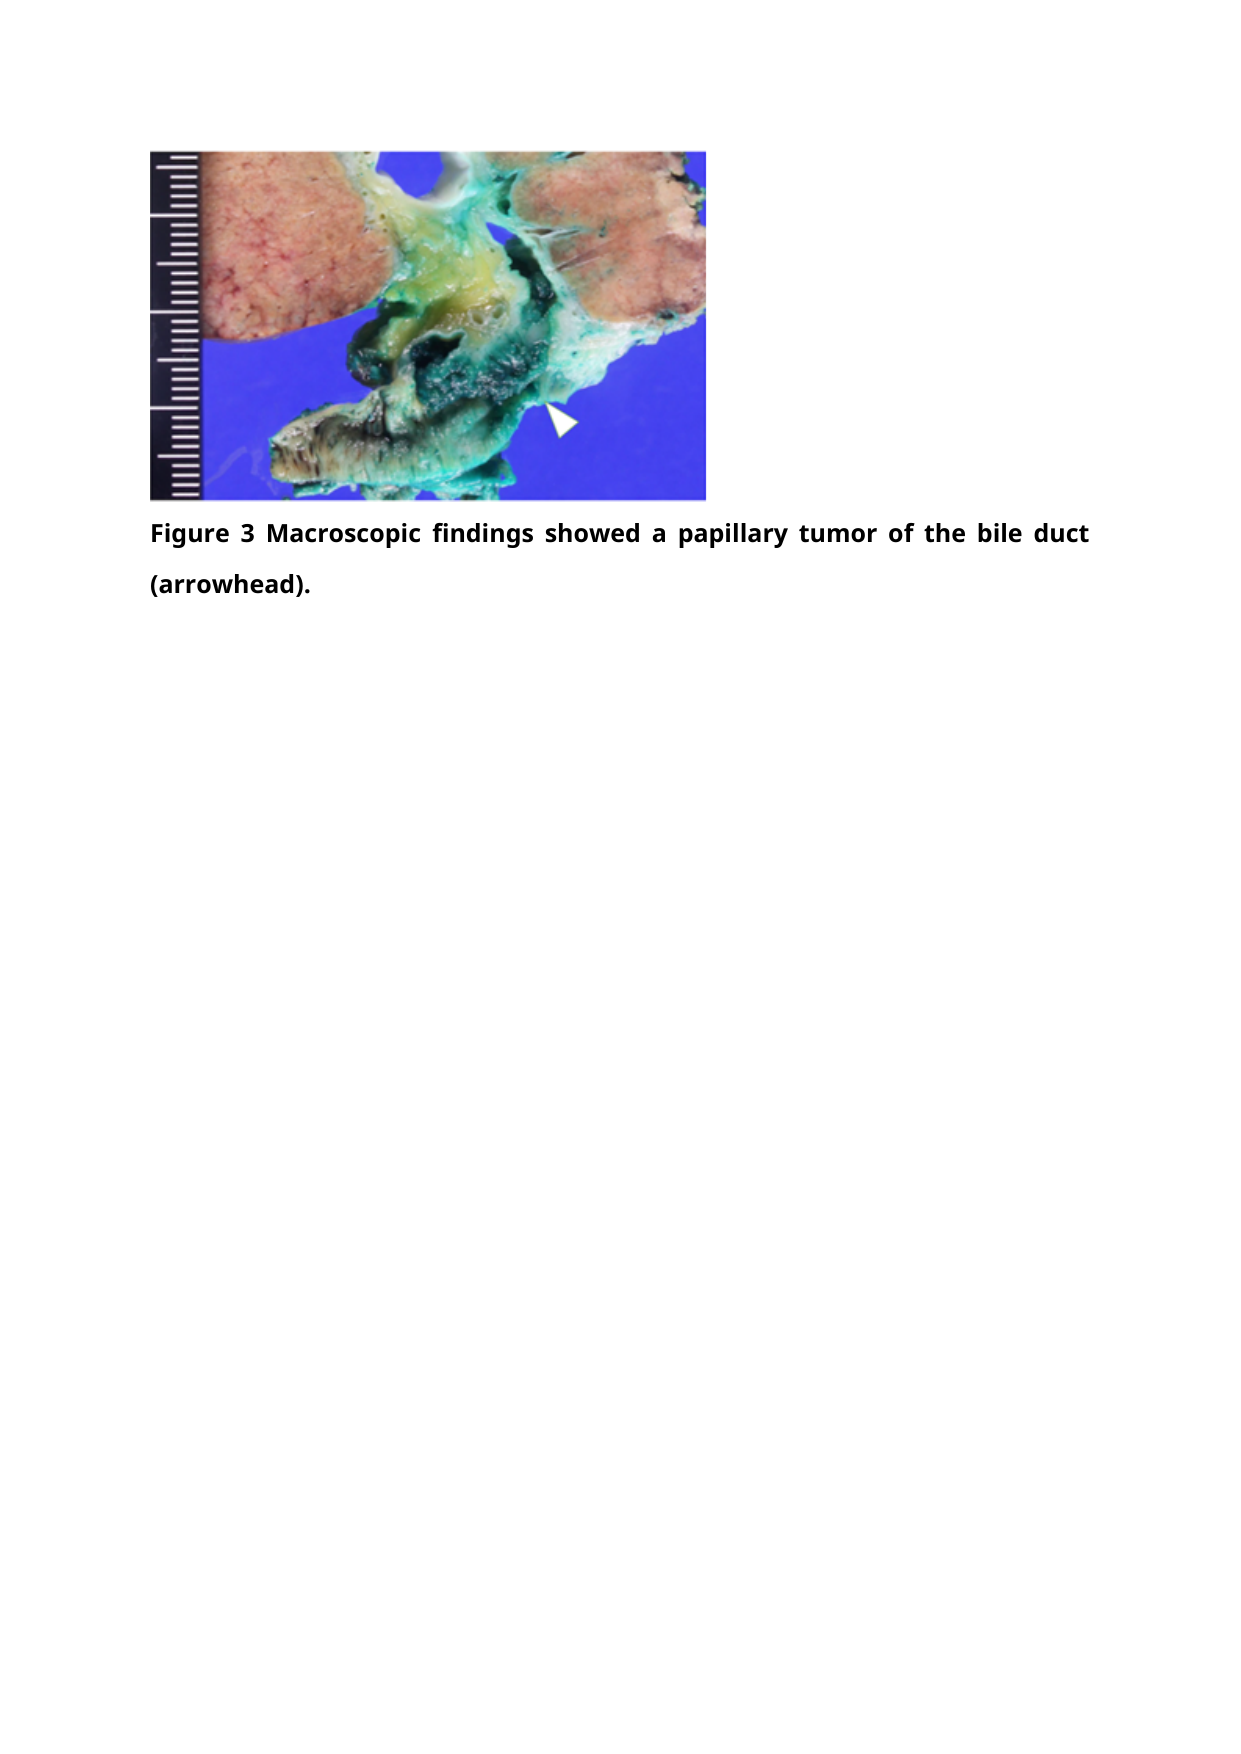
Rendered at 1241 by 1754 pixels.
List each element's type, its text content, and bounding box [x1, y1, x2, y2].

picture [150, 150, 707, 502]
text Figure 3 Macroscopic ﬁndings showed a papillary tumor of the bile duct (arrowhead). [150, 516, 1090, 601]
